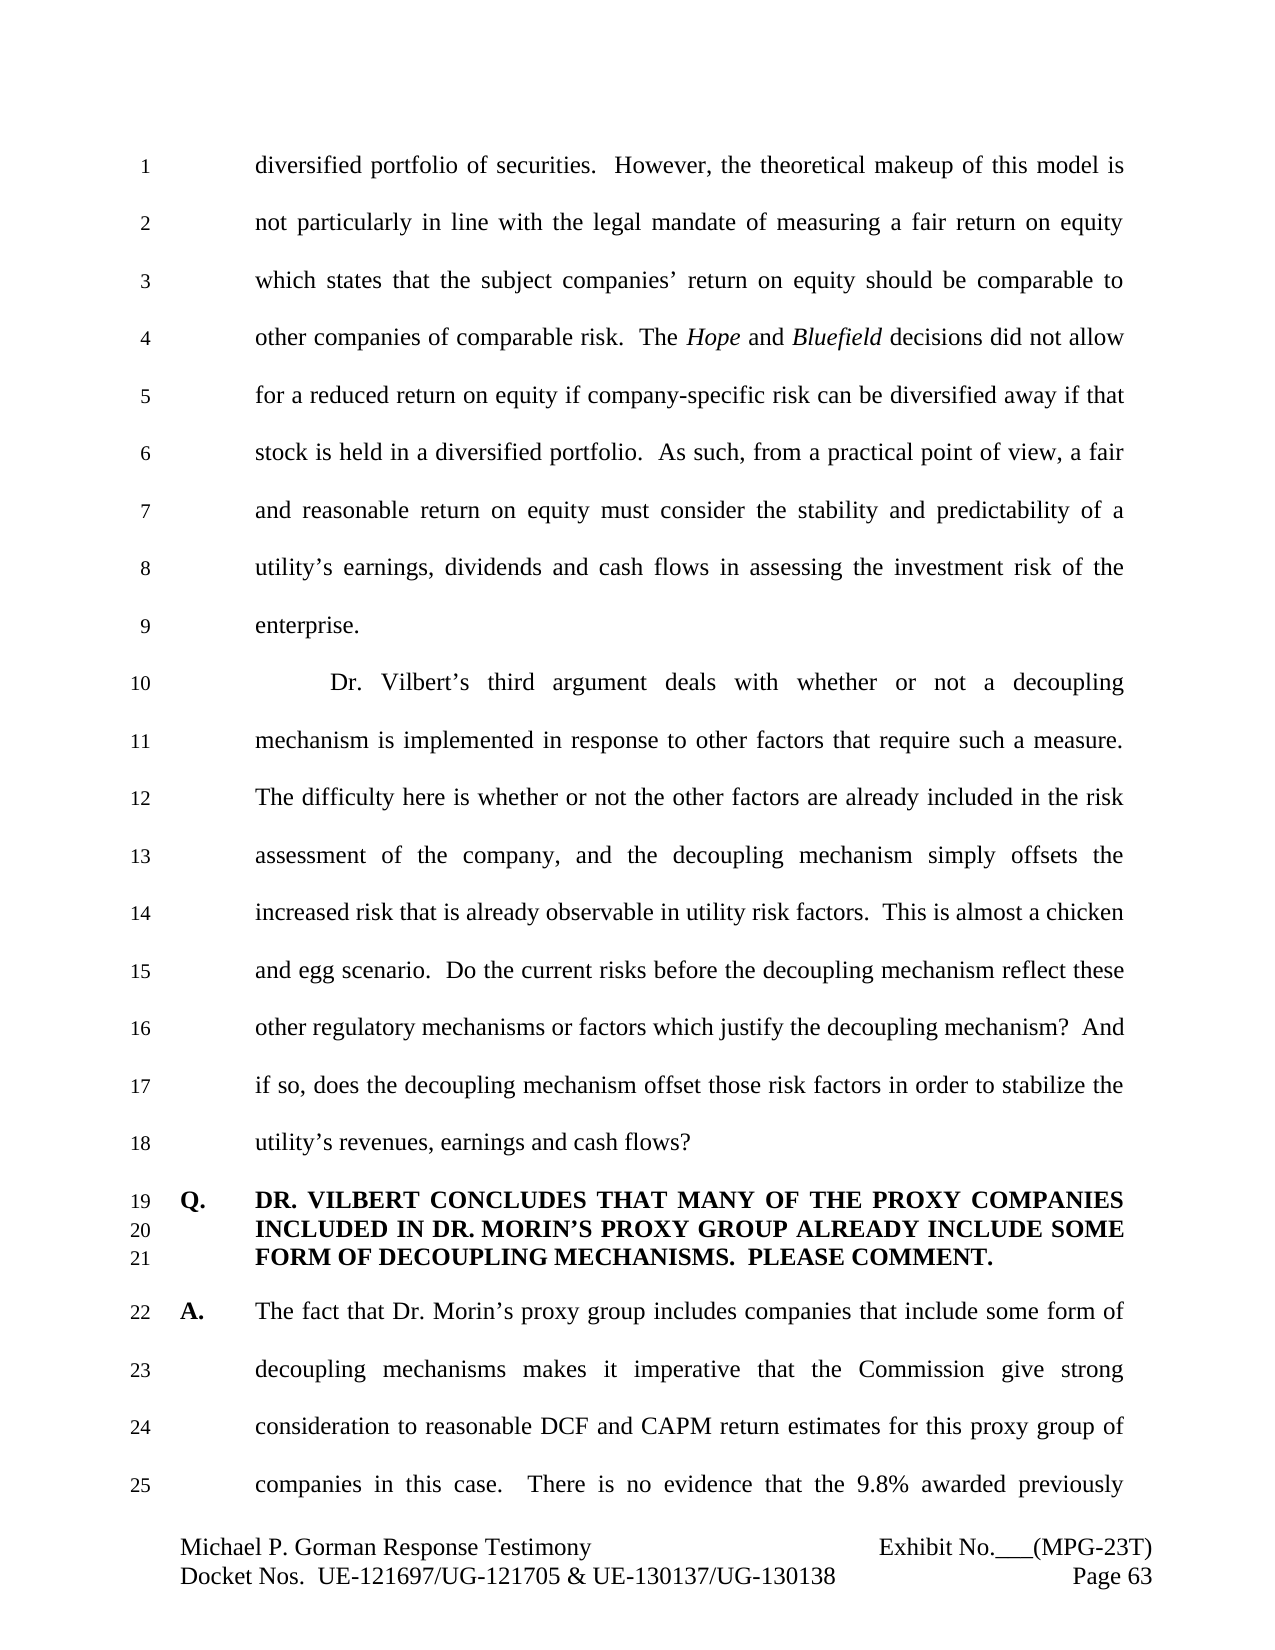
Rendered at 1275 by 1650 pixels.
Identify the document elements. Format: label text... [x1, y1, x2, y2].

text Q. DR. VILBERT CONCLUDES THAT MANY OF THE PROXY COMPANIES INCLUDED IN DR. MORIN’S PROXY GROUP ALREADY INCLUDE SOME FORM OF DECOUPLING MECHANISMS. PLEASE COMMENT. [180, 1185, 1125, 1271]
text Dr. Vilbert’s third argument deals with whether or not a decoupling mechanism is implemented in response to other factors that require such a measure. The difficulty here is whether or not the other factors are already included in the risk assessment of the company, and the decoupling mechanism simply offsets the increased risk that is already observable in utility risk factors. This is almost a chicken and egg scenario. Do the current risks before the decoupling mechanism reflect these other regulatory mechanisms or factors which justify the decoupling mechanism? And if so, does the decoupling mechanism offset those risk factors in order to stabilize the utility’s revenues, earnings and cash flows? [180, 667, 1125, 1156]
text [180, 1296, 1125, 1497]
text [180, 150, 1125, 639]
